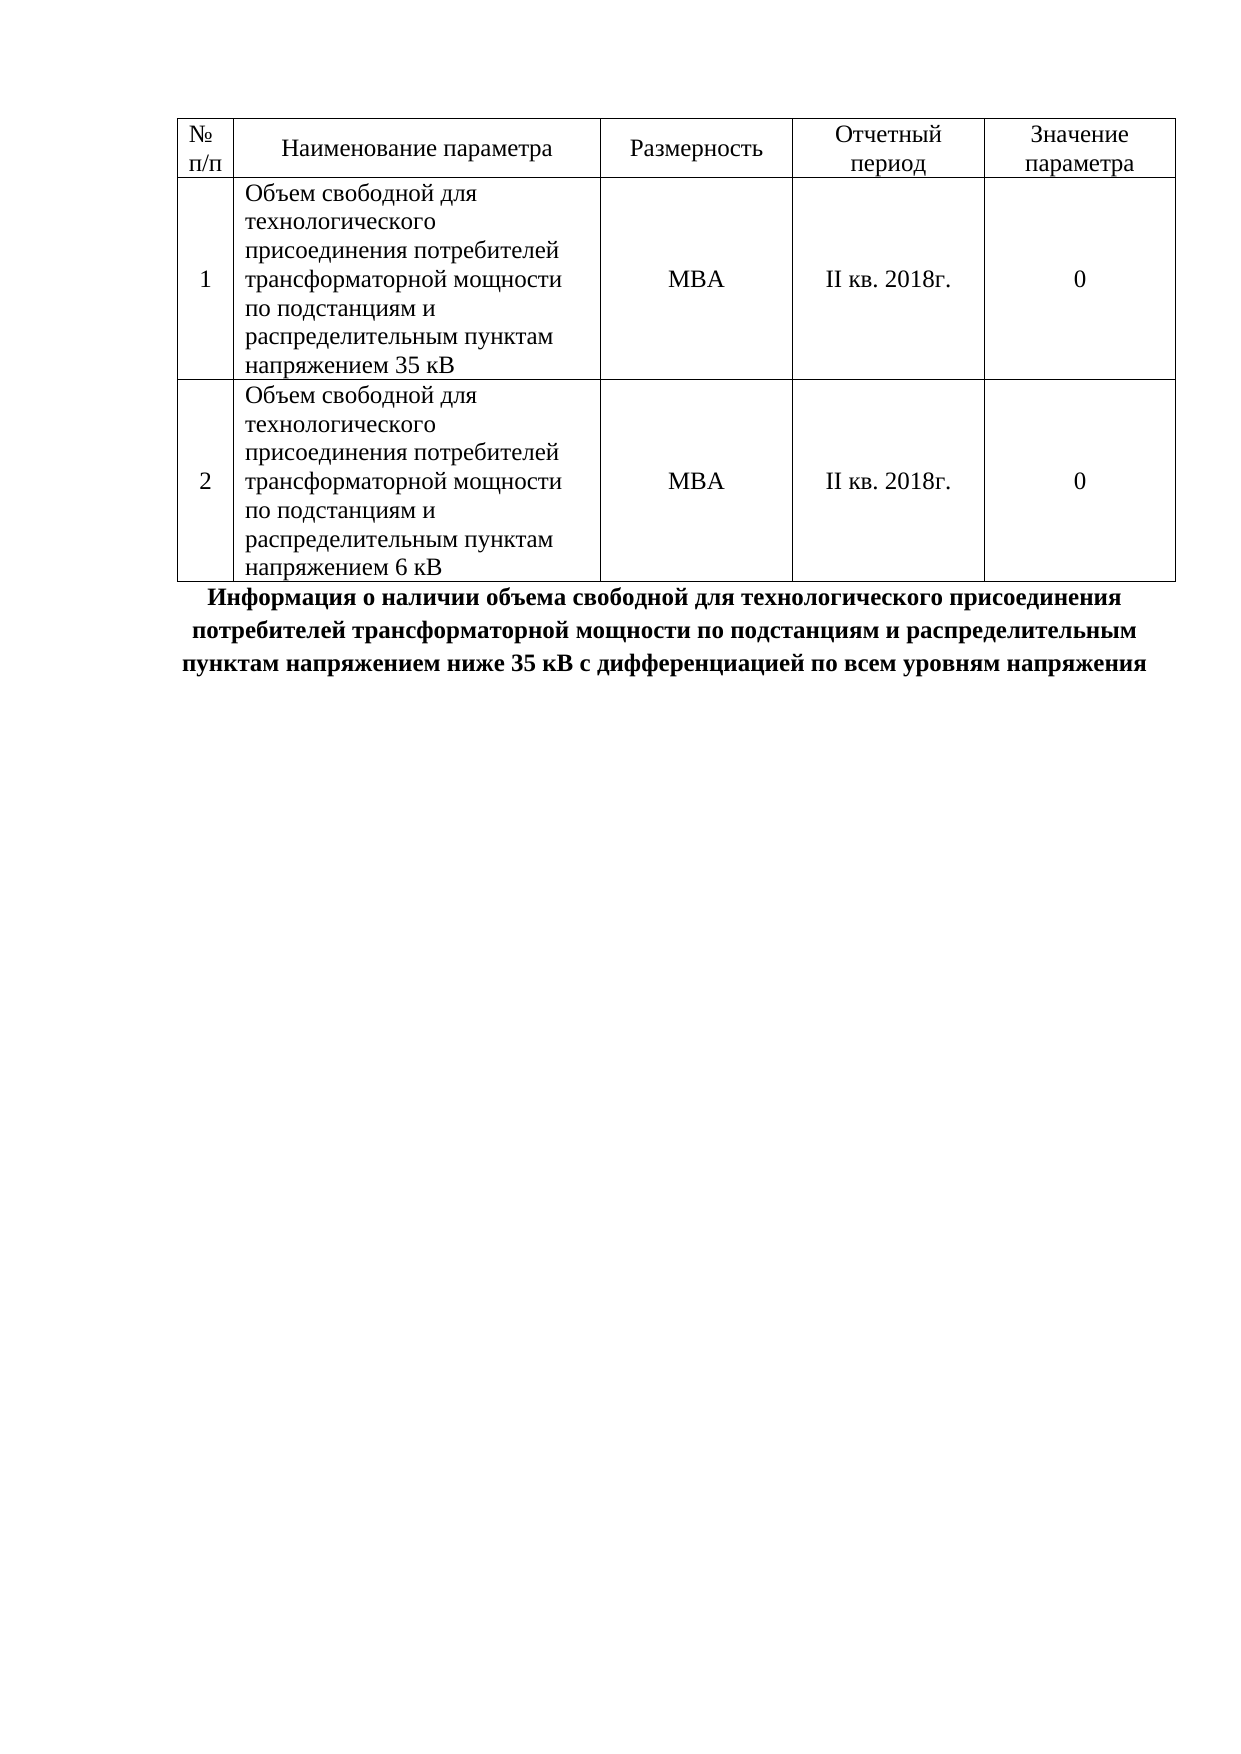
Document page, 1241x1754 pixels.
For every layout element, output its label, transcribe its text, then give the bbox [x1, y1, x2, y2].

table_cell 0 [985, 178, 1175, 379]
table_header Наименование параметра [234, 119, 600, 177]
table_cell Объем свободной для технологического присоединения потребителей трансформаторной мощности по подстанциям и распределительным пунктам напряжением 6 кВ [234, 380, 600, 581]
table_header Отчетный период [793, 119, 984, 177]
table_cell Объем свободной для технологического присоединения потребителей трансформаторной мощности по подстанциям и распределительным пунктам напряжением 35 кВ [234, 178, 600, 379]
text Информация о наличии объема свободной для технологического присоединения потребителей трансформаторной мощности по подстанциям и распределительным пунктам напряжением ниже 35 кВ с дифференциацией по всем уровням напряжения [177, 582, 1152, 677]
table_cell II кв. 2018г. [793, 178, 984, 379]
table_cell 1 [178, 178, 233, 379]
table_cell МВА [601, 178, 792, 379]
table_cell 2 [178, 380, 233, 581]
table_header Размерность [601, 119, 792, 177]
table_cell II кв. 2018г. [793, 380, 984, 581]
table_header Значение параметра [985, 119, 1175, 177]
table_header № п/п [178, 119, 233, 177]
table_cell МВА [601, 380, 792, 581]
table_cell 0 [985, 380, 1175, 581]
